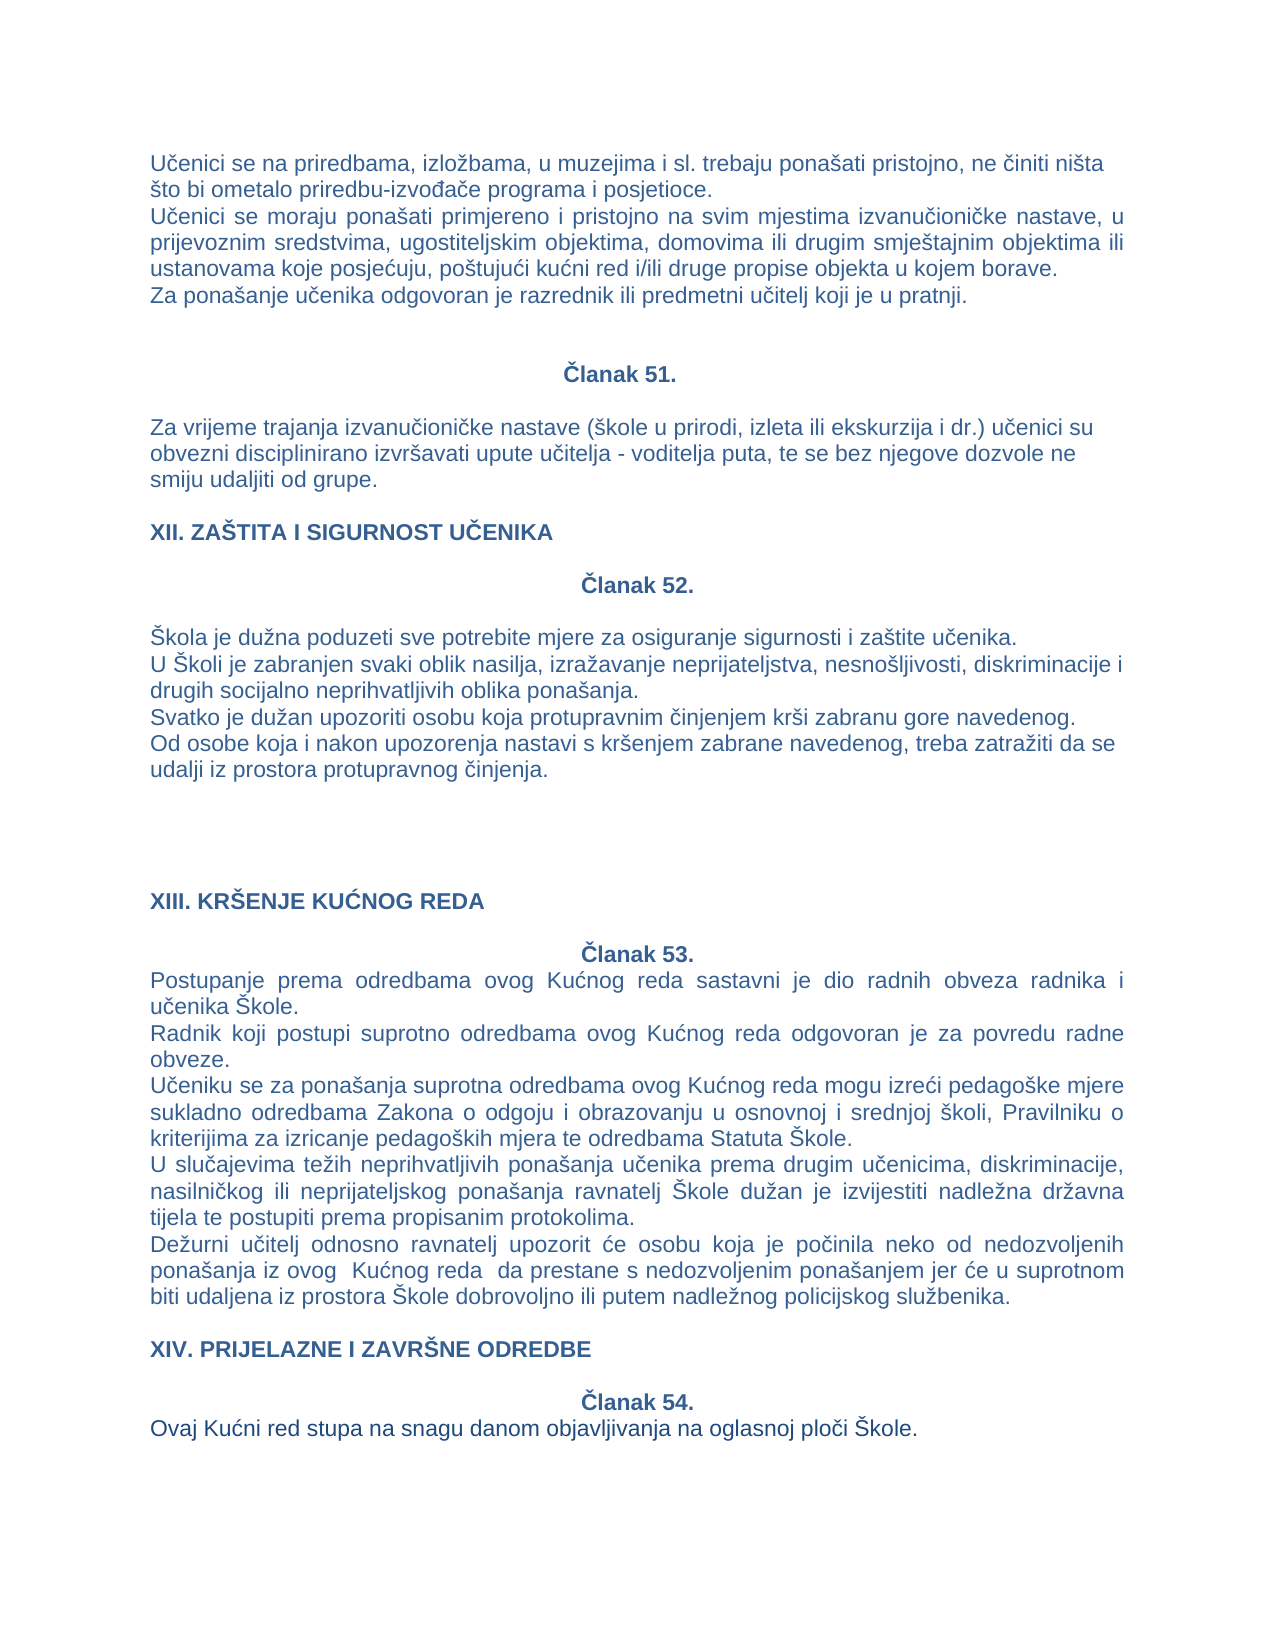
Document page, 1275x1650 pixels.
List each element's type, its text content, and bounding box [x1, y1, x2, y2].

text XII. ZAŠTITA I SIGURNOST UČENIKA [150, 519, 1125, 545]
text Svatko je dužan upozoriti osobu koja protupravnim činjenjem krši zabranu gore navedenog. [150, 703, 1125, 730]
text Učenici se na priredbama, izložbama, u muzejima i sl. trebaju ponašati pristojno, ne činiti ništa što bi ometalo priredbu-izvođače programa i posjetioce. [150, 150, 1125, 203]
text U Školi je zabranjen svaki oblik nasilja, izražavanje neprijateljstva, nesnošljivosti, diskriminacije i drugih socijalno neprihvatljivih oblika ponašanja. [150, 651, 1125, 703]
text Učenici se moraju ponašati primjereno i pristojno na svim mjestima izvanučioničke nastave, u prijevoznim sredstvima, ugostiteljskim objektima, domovima ili drugim smještajnim objektima ili ustanovama koje posjećuju, poštujući kućni red i/ili druge propise objekta u kojem borave. [150, 203, 1125, 282]
text XIV. PRIJELAZNE I ZAVRŠNE ODREDBE [150, 1336, 1125, 1362]
text Za ponašanje učenika odgovoran je razrednik ili predmetni učitelj koji je u pratnji. [150, 282, 1125, 308]
text Članak 53. [150, 941, 1125, 967]
text Škola je dužna poduzeti sve potrebite mjere za osiguranje sigurnosti i zaštite učenika. [150, 624, 1125, 651]
text Ovaj Kućni red stupa na snagu danom objavljivanja na oglasnoj ploči Škole. [150, 1415, 1125, 1441]
text Učeniku se za ponašanja suprotna odredbama ovog Kućnog reda mogu izreći pedagoške mjere sukladno odredbama Zakona o odgoju i obrazovanju u osnovnoj i srednjoj školi, Pravilniku o kriterijima za izricanje pedagoških mjera te odredbama Statuta Škole. [150, 1072, 1125, 1151]
text Članak 52. [150, 572, 1125, 598]
text Članak 51. [525, 361, 1125, 387]
text Radnik koji postupi suprotno odredbama ovog Kućnog reda odgovoran je za povredu radne obveze. [150, 1020, 1125, 1072]
text Za vrijeme trajanja izvanučioničke nastave (škole u prirodi, izleta ili ekskurzija i dr.) učenici su obvezni disciplinirano izvršavati upute učitelja - voditelja puta, te se bez njegove dozvole ne smiju udaljiti od grupe. [150, 413, 1125, 493]
text Dežurni učitelj odnosno ravnatelj upozorit će osobu koja je počinila neko od nedozvoljenih ponašanja iz ovog Kućnog reda da prestane s nedozvoljenim ponašanjem jer će u suprotnom biti udaljena iz prostora Škole dobrovoljno ili putem nadležnog policijskog službenika. [150, 1231, 1125, 1309]
text XIII. KRŠENJE KUĆNOG REDA [150, 888, 1125, 914]
text Od osobe koja i nakon upozorenja nastavi s kršenjem zabrane navedenog, treba zatražiti da se udalji iz prostora protupravnog činjenja. [150, 730, 1125, 782]
text U slučajevima težih neprihvatljivih ponašanja učenika prema drugim učenicima, diskriminacije, nasilničkog ili neprijateljskog ponašanja ravnatelj Škole dužan je izvijestiti nadležna državna tijela te postupiti prema propisanim protokolima. [150, 1151, 1125, 1231]
text Članak 54. [150, 1389, 1125, 1415]
text Postupanje prema odredbama ovog Kućnog reda sastavni je dio radnih obveza radnika i učenika Škole. [150, 967, 1125, 1020]
